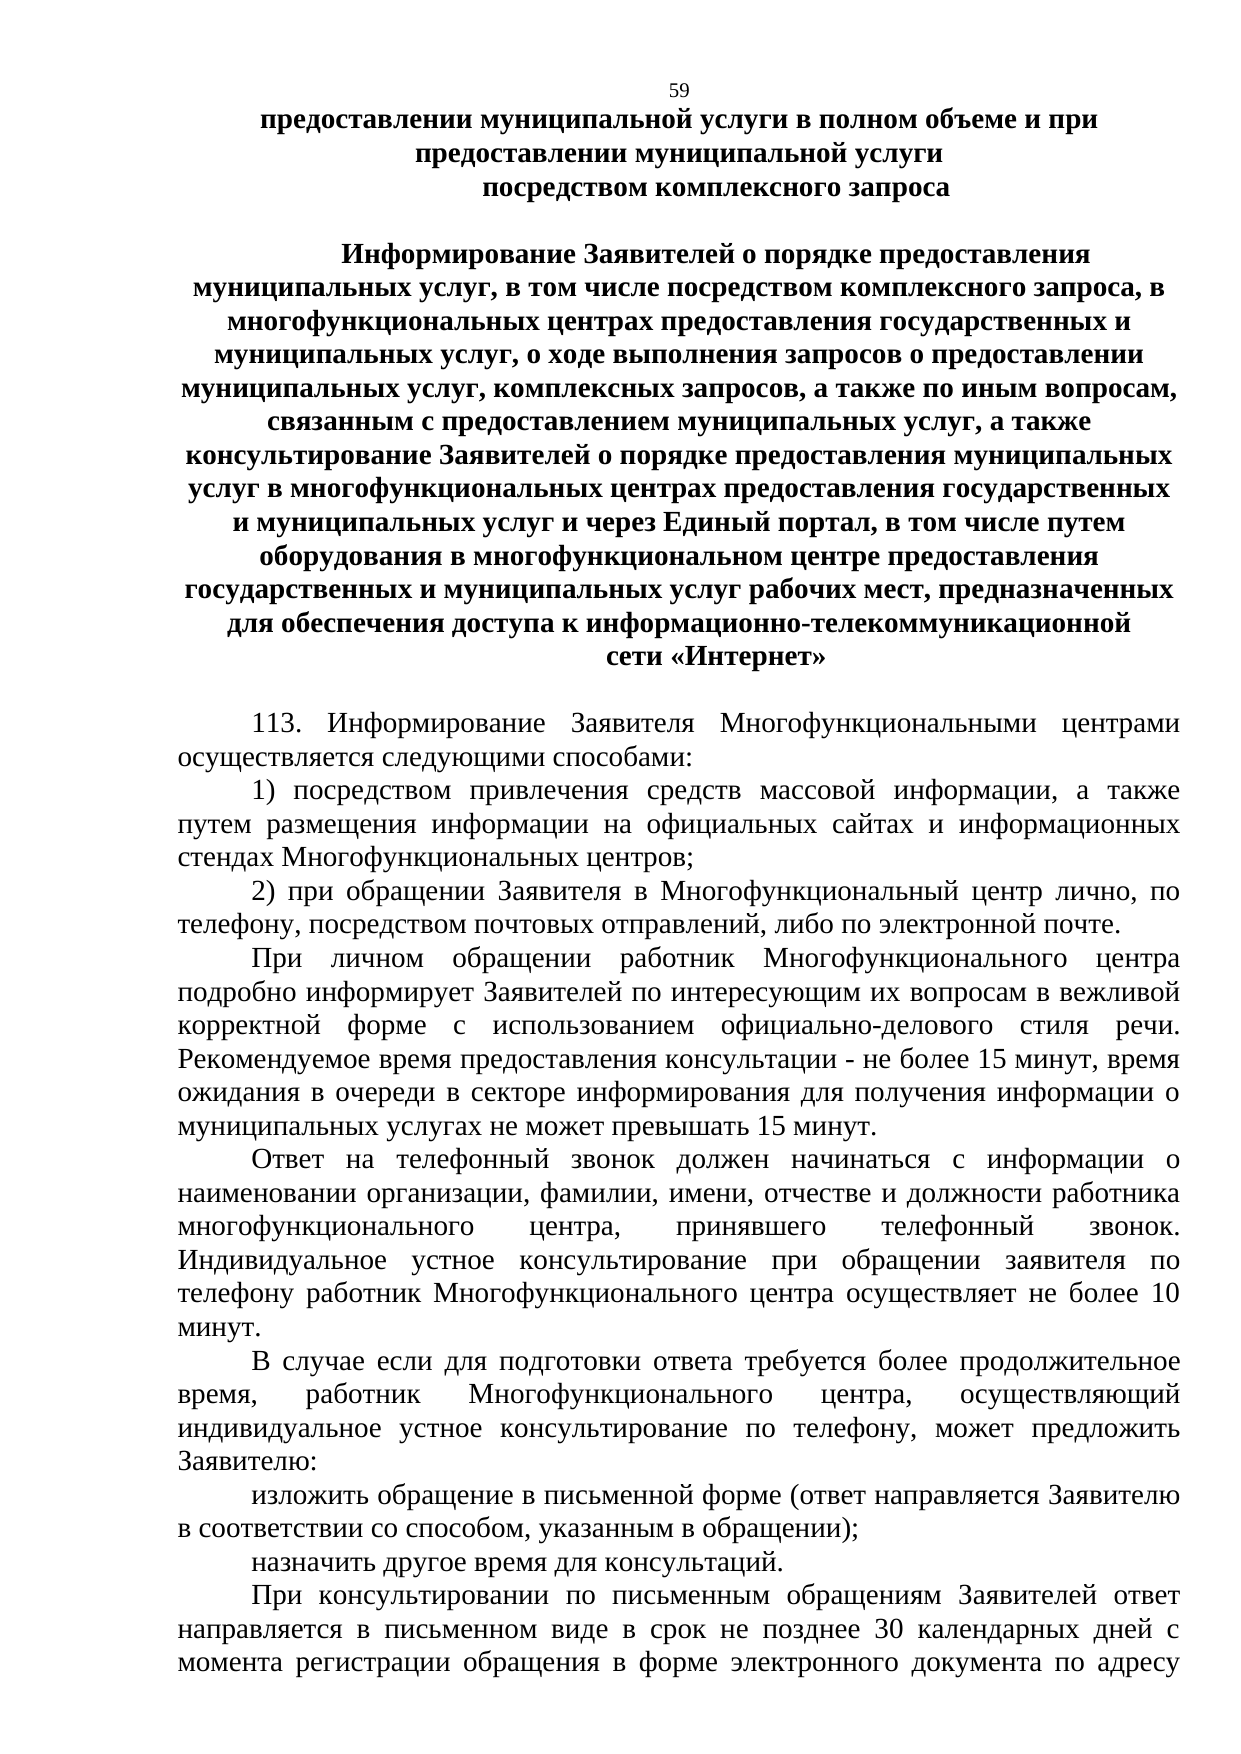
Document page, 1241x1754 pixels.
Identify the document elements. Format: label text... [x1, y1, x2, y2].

text сети «Интернет» [177, 638, 1181, 672]
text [177, 1577, 1181, 1678]
text При личном обращении работник Многофункционального центра подробно информирует Заявителей по интересующим их вопросам в вежливой корректной форме с использованием официально-делового стиля речи. Рекомендуемое время предоставления консультации - не более 15 минут, время ожидания в очереди в секторе информирования для получения информации о муниципальных услугах не может превышать 15 минут. [177, 940, 1181, 1141]
text 2) при обращении Заявителя в Многофункциональный центр лично, по телефону, посредством почтовых отправлений, либо по электронной почте. [177, 873, 1181, 940]
text Информирование Заявителей о порядке предоставления муниципальных услуг, в том числе посредством комплексного запроса, в многофункциональных центрах предоставления государственных и муниципальных услуг, о ходе выполнения запросов о предоставлении муниципальных услуг, комплексных запросов, а также по иным вопросам, связанным с предоставлением муниципальных услуг, а также консультирование Заявителей о порядке предоставления муниципальных услуг в многофункциональных центрах предоставления государственных и муниципальных услуг и через Единый портал, в том числе путем оборудования в многофункциональном центре предоставления государственных и муниципальных услуг рабочих мест, предназначенных для обеспечения доступа к информационно-телекоммуникационной [177, 236, 1181, 638]
text изложить обращение в письменной форме (ответ направляется Заявителю в соответствии со способом, указанным в обращении); [177, 1477, 1181, 1544]
text 1) посредством привлечения средств массовой информации, а также путем размещения информации на официальных сайтах и информационных стендах Многофункциональных центров; [177, 772, 1181, 873]
text посредством комплексного запроса [177, 169, 1181, 202]
text В случае если для подготовки ответа требуется более продолжительное время, работник Многофункционального центра, осуществляющий индивидуальное устное консультирование по телефону, может предложить Заявителю: [177, 1343, 1181, 1477]
text Ответ на телефонный звонок должен начинаться с информации о наименовании организации, фамилии, имени, отчестве и должности работника многофункционального центра, принявшего телефонный звонок. Индивидуальное устное консультирование при обращении заявителя по телефону работник Многофункционального центра осуществляет не более 10 минут. [177, 1141, 1181, 1343]
text назначить другое время для консультаций. [177, 1544, 1181, 1577]
text 113. Информирование Заявителя Многофункциональными центрами осуществляется следующими способами: [177, 705, 1181, 772]
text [177, 102, 1181, 169]
